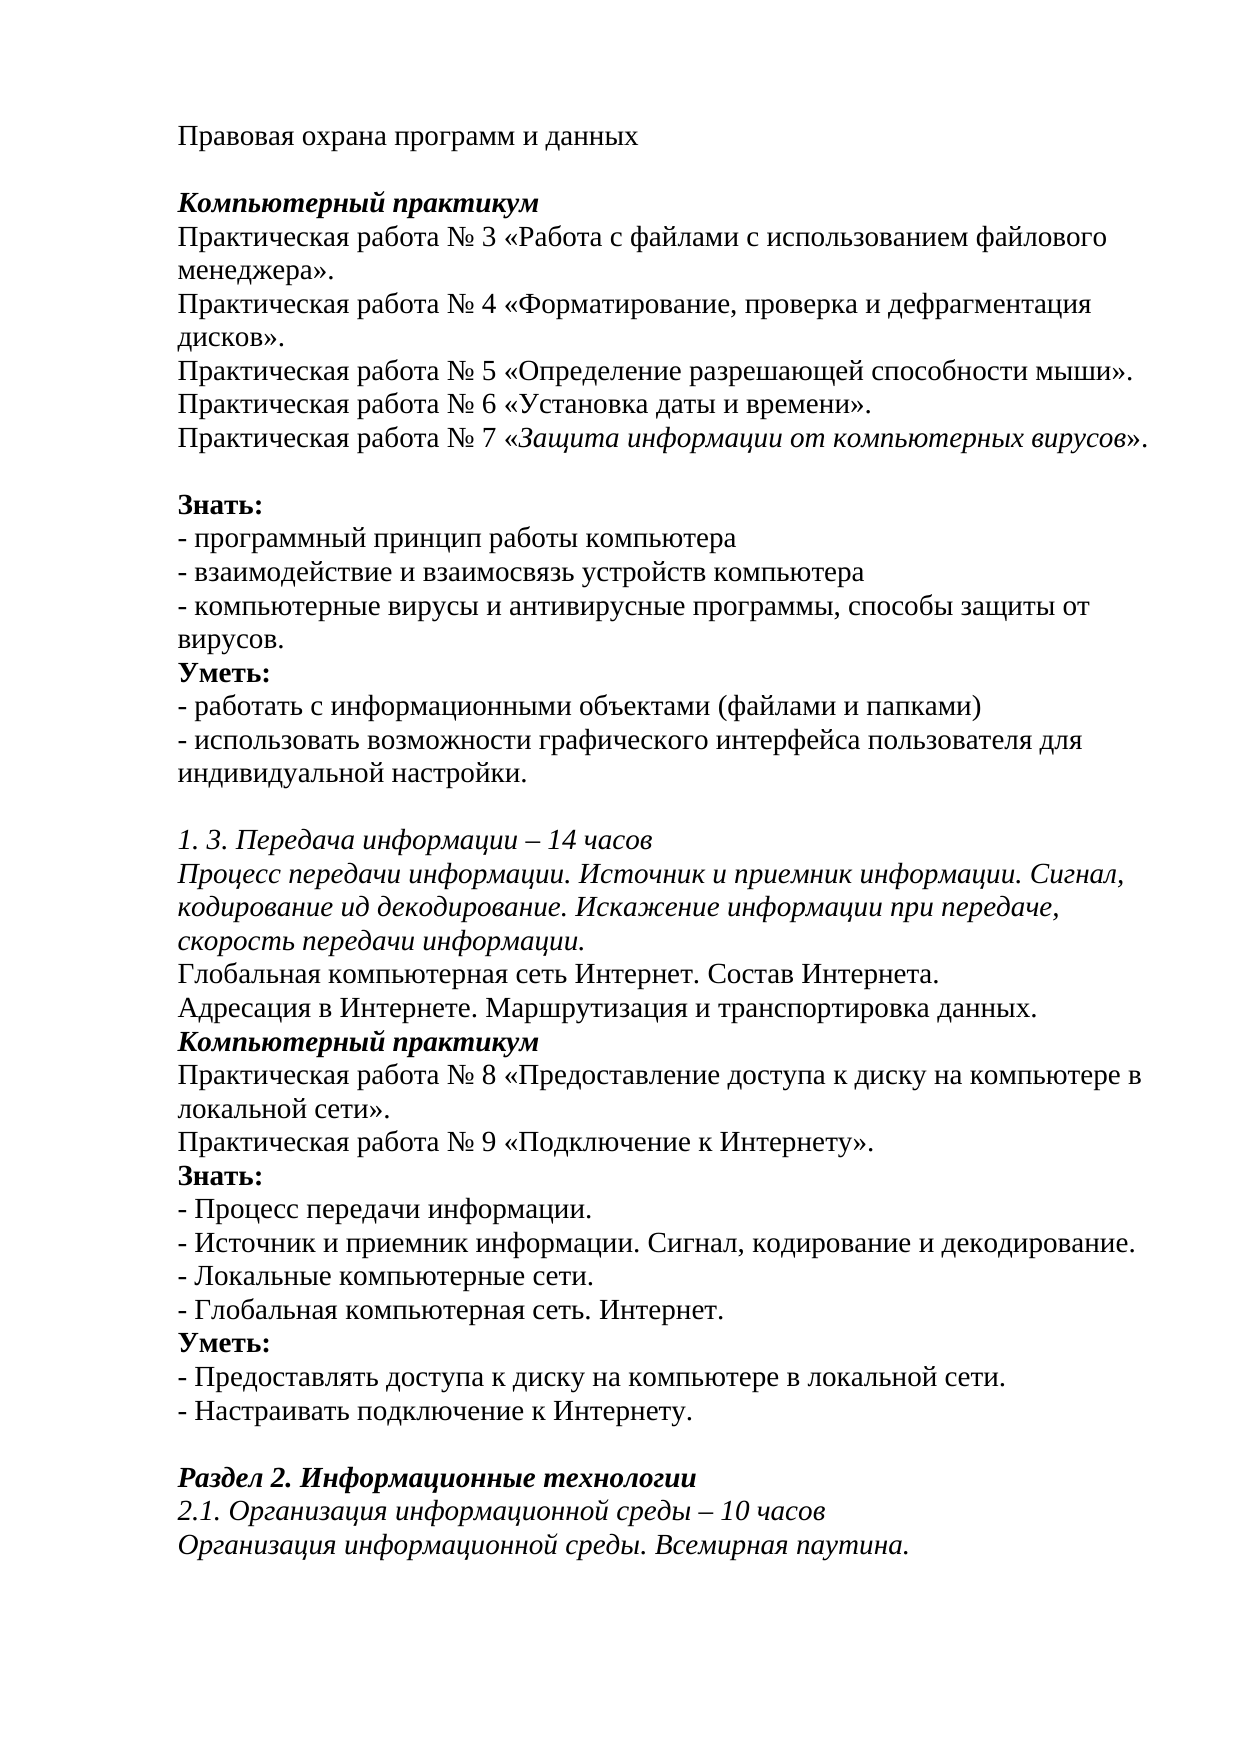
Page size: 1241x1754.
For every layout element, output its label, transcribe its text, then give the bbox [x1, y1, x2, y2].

text Практическая работа № 7 «Защита информации от компьютерных вирусов». [177, 420, 1152, 453]
text Практическая работа № 8 «Предоставление доступа к диску на компьютере в локальной сети». [177, 1057, 1152, 1124]
text Уметь: [177, 1326, 1152, 1359]
text - программный принцип работы компьютера [177, 521, 1152, 554]
text - Локальные компьютерные сети. [177, 1258, 1152, 1292]
text - Глобальная компьютерная сеть. Интернет. [177, 1292, 1152, 1326]
text Компьютерный практикум [177, 185, 1152, 219]
text Практическая работа № 9 «Подключение к Интернету». [177, 1124, 1152, 1158]
text Знать: [177, 487, 1152, 521]
text Уметь: [177, 655, 1152, 688]
text Адресация в Интернете. Маршрутизация и транспортировка данных. [177, 990, 1152, 1024]
text 1. 3. Передача информации – 14 часов [177, 822, 1152, 856]
text - Процесс передачи информации. [177, 1191, 1152, 1225]
text - работать с информационными объектами (файлами и папками) [177, 688, 1152, 722]
text - Настраивать подключение к Интернету. [177, 1393, 1152, 1426]
text Практическая работа № 4 «Форматирование, проверка и дефрагментация дисков». [177, 286, 1152, 353]
text - Источник и приемник информации. Сигнал, кодирование и декодирование. [177, 1225, 1152, 1258]
text - Предоставлять доступа к диску на компьютере в локальной сети. [177, 1359, 1152, 1393]
text - взаимодействие и взаимосвязь устройств компьютера [177, 554, 1152, 588]
text - компьютерные вирусы и антивирусные программы, способы защиты от вирусов. [177, 588, 1152, 655]
text Глобальная компьютерная сеть Интернет. Состав Интернета. [177, 957, 1152, 990]
text 2.1. Организация информационной среды – 10 часов [177, 1493, 1152, 1527]
text Компьютерный практикум [177, 1024, 1152, 1057]
text Практическая работа № 3 «Работа с файлами с использованием файлового менеджера». [177, 219, 1152, 286]
text Правовая охрана программ и данных [177, 118, 1152, 152]
text Знать: [177, 1158, 1152, 1191]
text Процесс передачи информации. Источник и приемник информации. Сигнал, кодирование ид декодирование. Искажение информации при передаче, скорость передачи информации. [177, 856, 1152, 957]
text Раздел 2. Информационные технологии [177, 1460, 1152, 1493]
text Практическая работа № 6 «Установка даты и времени». [177, 386, 1152, 420]
text Практическая работа № 5 «Определение разрешающей способности мыши». [177, 353, 1152, 386]
text - использовать возможности графического интерфейса пользователя для индивидуальной настройки. [177, 722, 1152, 789]
text Организация информационной среды. Всемирная паутина. [177, 1527, 1152, 1560]
